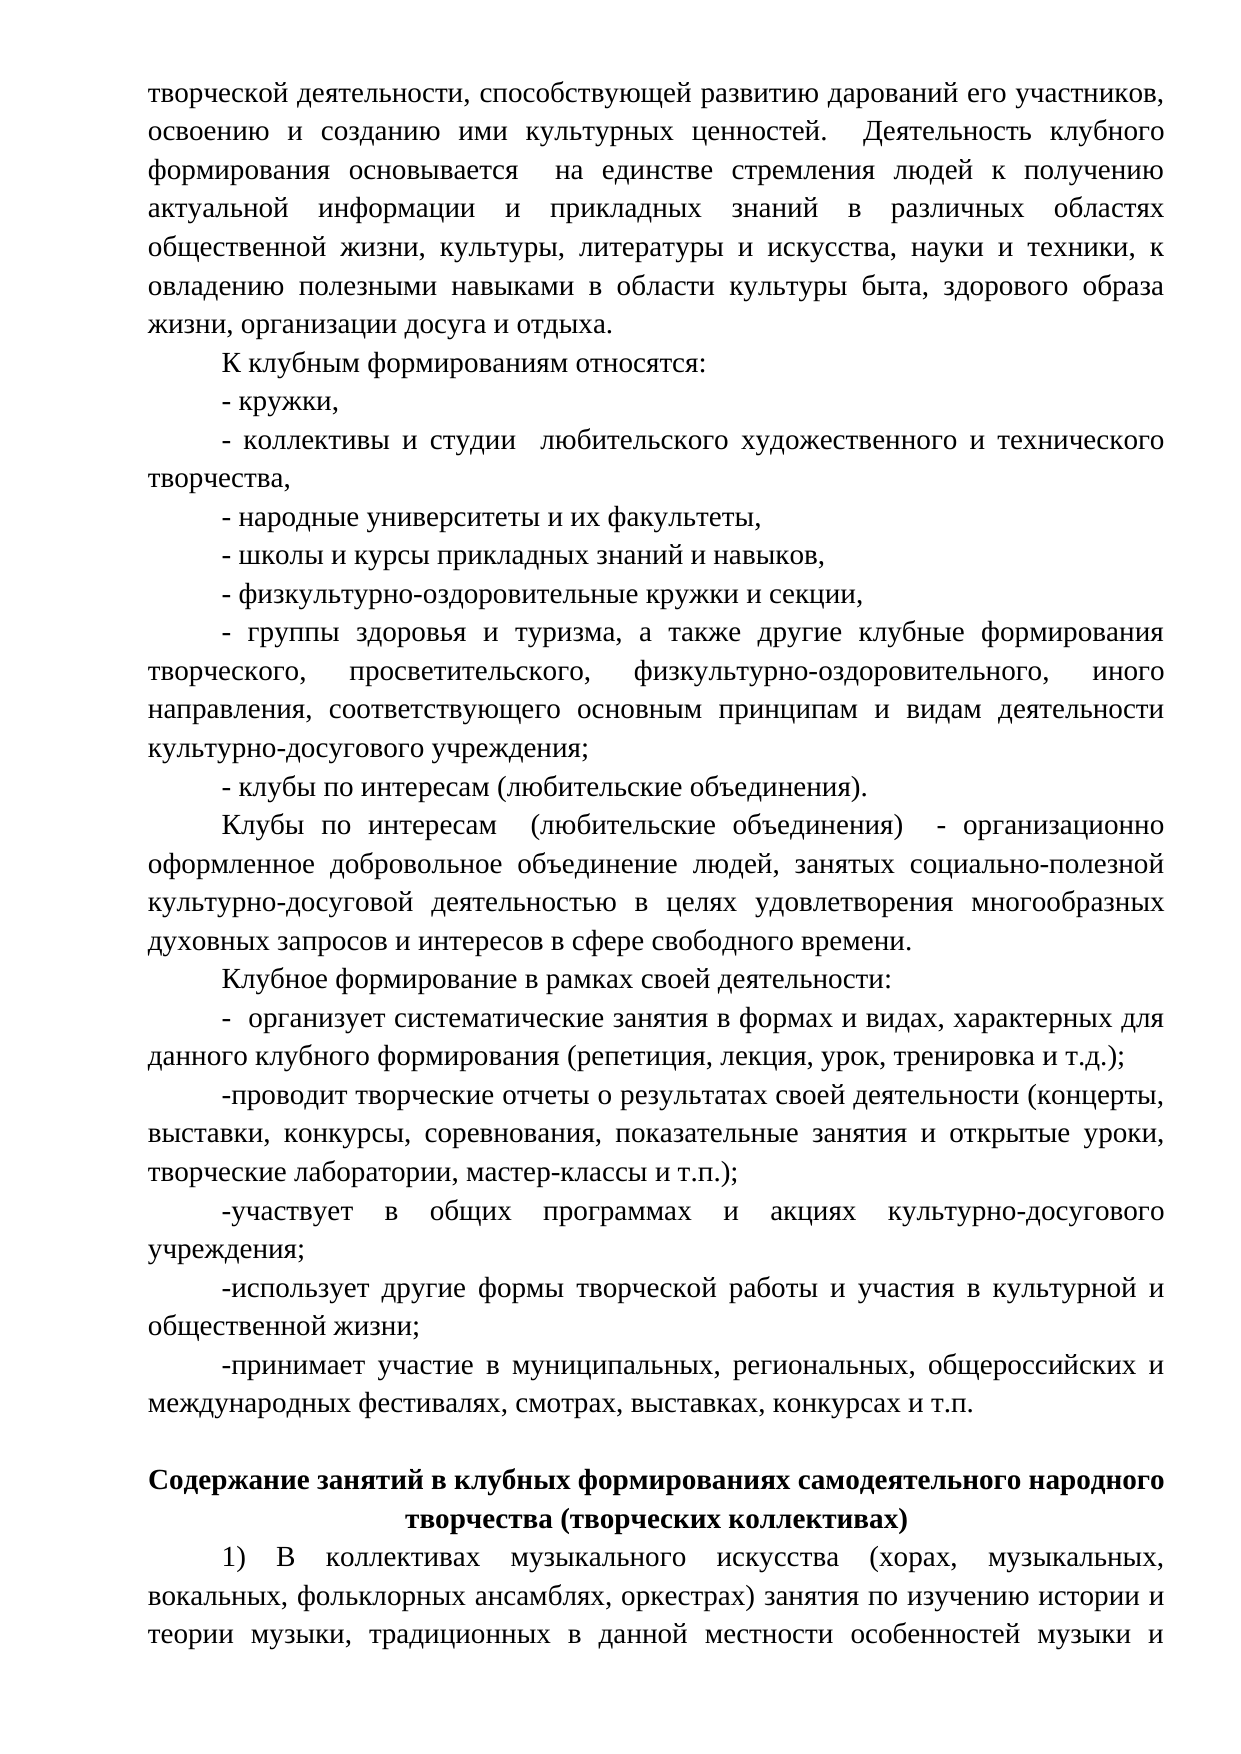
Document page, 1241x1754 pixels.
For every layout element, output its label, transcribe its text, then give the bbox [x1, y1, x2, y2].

text -проводит творческие отчеты о результатах своей деятельности (концерты, выставки, конкурсы, соревнования, показательные занятия и открытые уроки, творческие лаборатории, мастер-классы и т.п.); [148, 1077, 1165, 1188]
text -использует другие формы творческой работы и участия в культурной и общественной жизни; [148, 1270, 1165, 1342]
text -участвует в общих программах и акциях культурно-досугового учреждения; [148, 1193, 1165, 1265]
text Клубное формирование в рамках своей деятельности: [148, 961, 1165, 995]
text - клубы по интересам (любительские объединения). [148, 769, 1165, 802]
text -принимает участие в муниципальных, региональных, общероссийских и международных фестивалях, смотрах, выставках, конкурсах и т.п. [148, 1347, 1165, 1419]
text - физкультурно-оздоровительные кружки и секции, [148, 576, 1165, 609]
text - народные университеты и их факультеты, [148, 499, 1165, 532]
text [148, 1539, 1165, 1650]
text - коллективы и студии любительского художественного и технического творчества, [148, 422, 1165, 494]
text - школы и курсы прикладных знаний и навыков, [148, 537, 1165, 571]
text - кружки, [148, 383, 1165, 417]
text Содержание занятий в клубных формированиях самодеятельного народного творчества (творческих коллективах) [148, 1462, 1165, 1534]
text - группы здоровья и туризма, а также другие клубные формирования творческого, просветительского, физкультурно-оздоровительного, иного направления, соответствующего основным принципам и видам деятельности культурно-досугового учреждения; [148, 614, 1165, 764]
text - организует систематические занятия в формах и видах, характерных для данного клубного формирования (репетиция, лекция, урок, тренировка и т.д.); [148, 1000, 1165, 1072]
text К клубным формированиям относятся: [148, 345, 1165, 378]
text Клубы по интересам (любительские объединения) - организационно оформленное добровольное объединение людей, занятых социально-полезной культурно-досуговой деятельностью в целях удовлетворения многообразных духовных запросов и интересов в сфере свободного времени. [148, 807, 1165, 956]
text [148, 75, 1165, 340]
